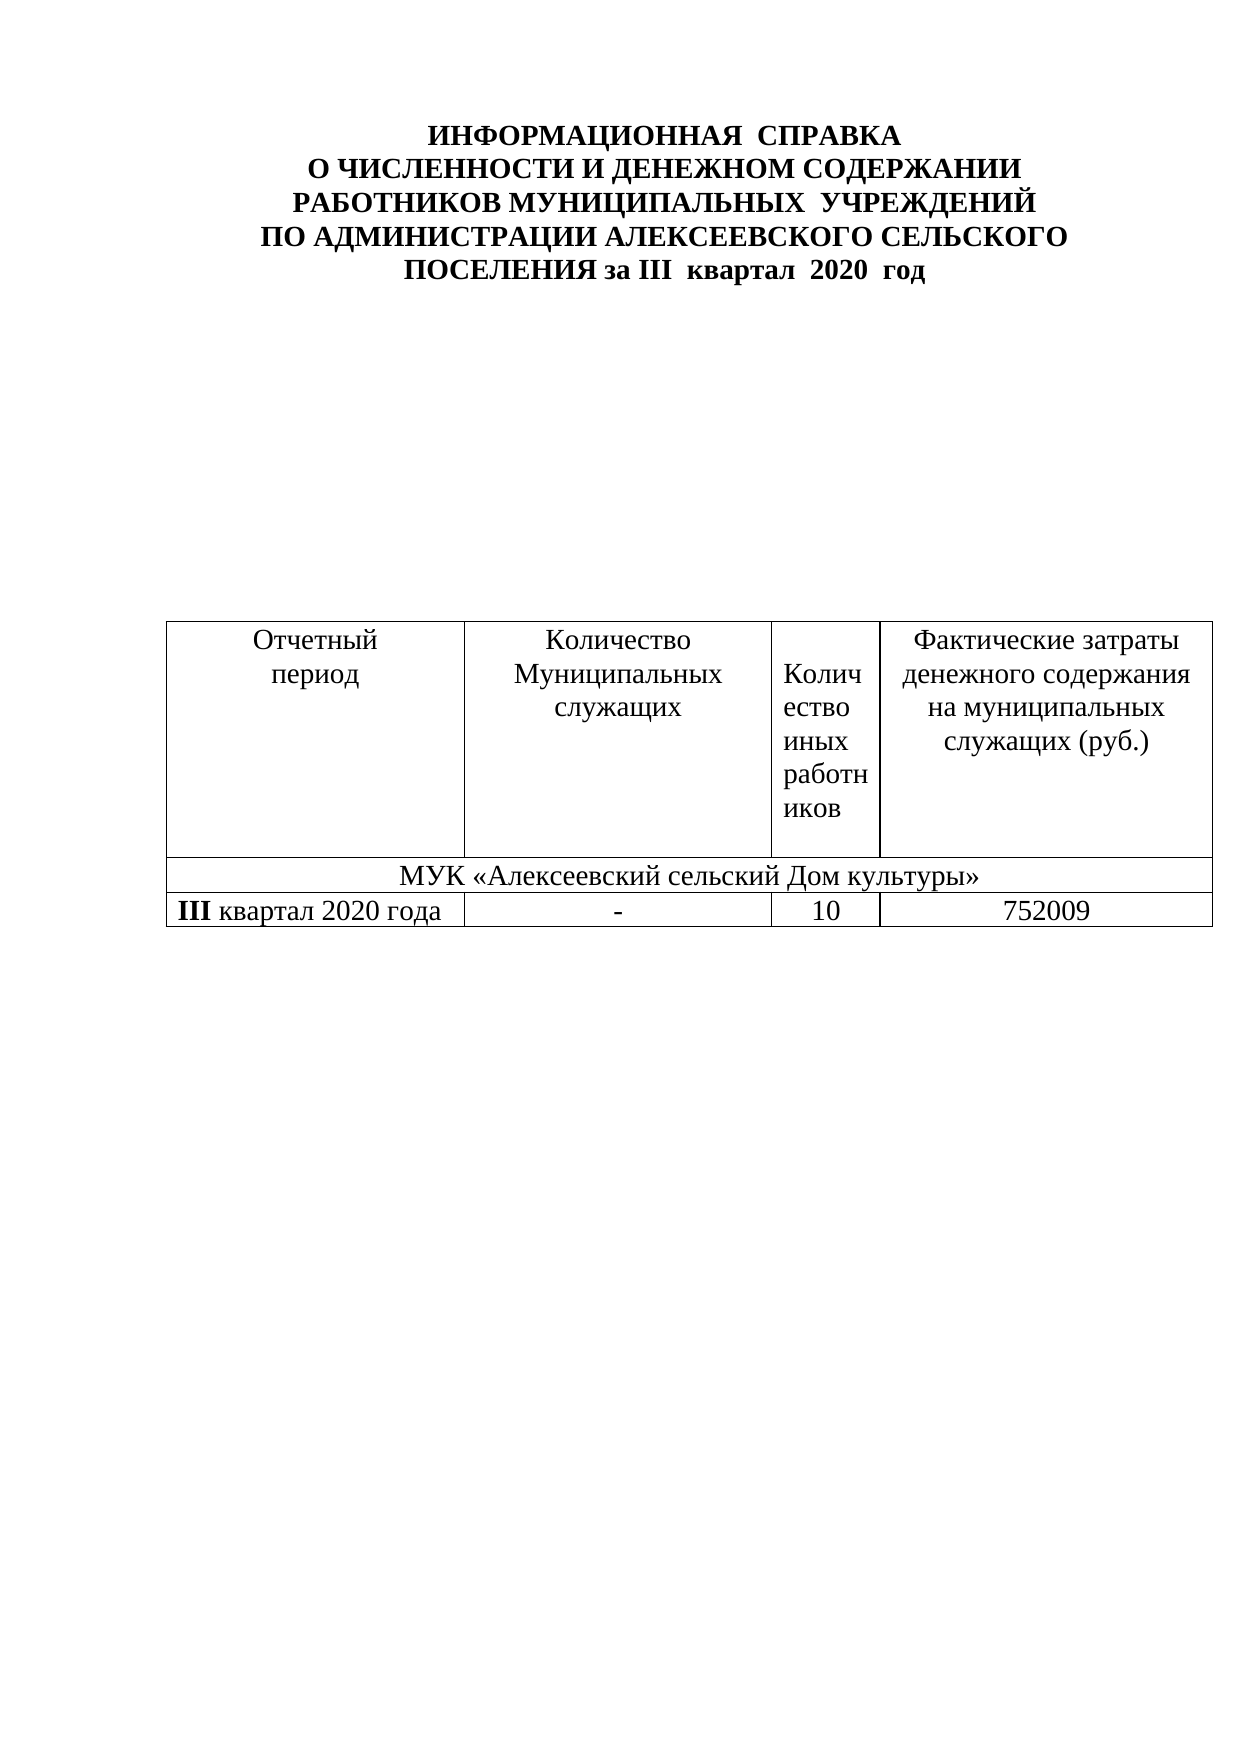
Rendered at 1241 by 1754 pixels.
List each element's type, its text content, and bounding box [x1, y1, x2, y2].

table_header Фактические затраты денежного содержания на муниципальных служащих (руб.) [881, 622, 1212, 857]
table_cell III квартал 2020 года [167, 893, 464, 926]
table_cell - [465, 893, 771, 926]
text ПО АДМИНИСТРАЦИИ АЛЕКСЕЕВСКОГО СЕЛЬСКОГО ПОСЕЛЕНИЯ за III квартал 2020 год [177, 219, 1152, 286]
table_cell МУК «Алексеевский сельский Дом культуры» [167, 858, 1212, 892]
table_header Количество иных работников [772, 622, 879, 857]
table_header Количество Муниципальных служащих [465, 622, 771, 857]
table_header Отчетный период [167, 622, 464, 857]
text О ЧИСЛЕННОСТИ И ДЕНЕЖНОМ СОДЕРЖАНИИ [177, 152, 1152, 185]
table_cell 752009 [881, 893, 1212, 926]
text РАБОТНИКОВ МУНИЦИПАЛЬНЫХ УЧРЕЖДЕНИЙ [177, 185, 1152, 219]
text ИНФОРМАЦИОННАЯ СПРАВКА [177, 118, 1152, 152]
table_cell 10 [772, 893, 879, 926]
